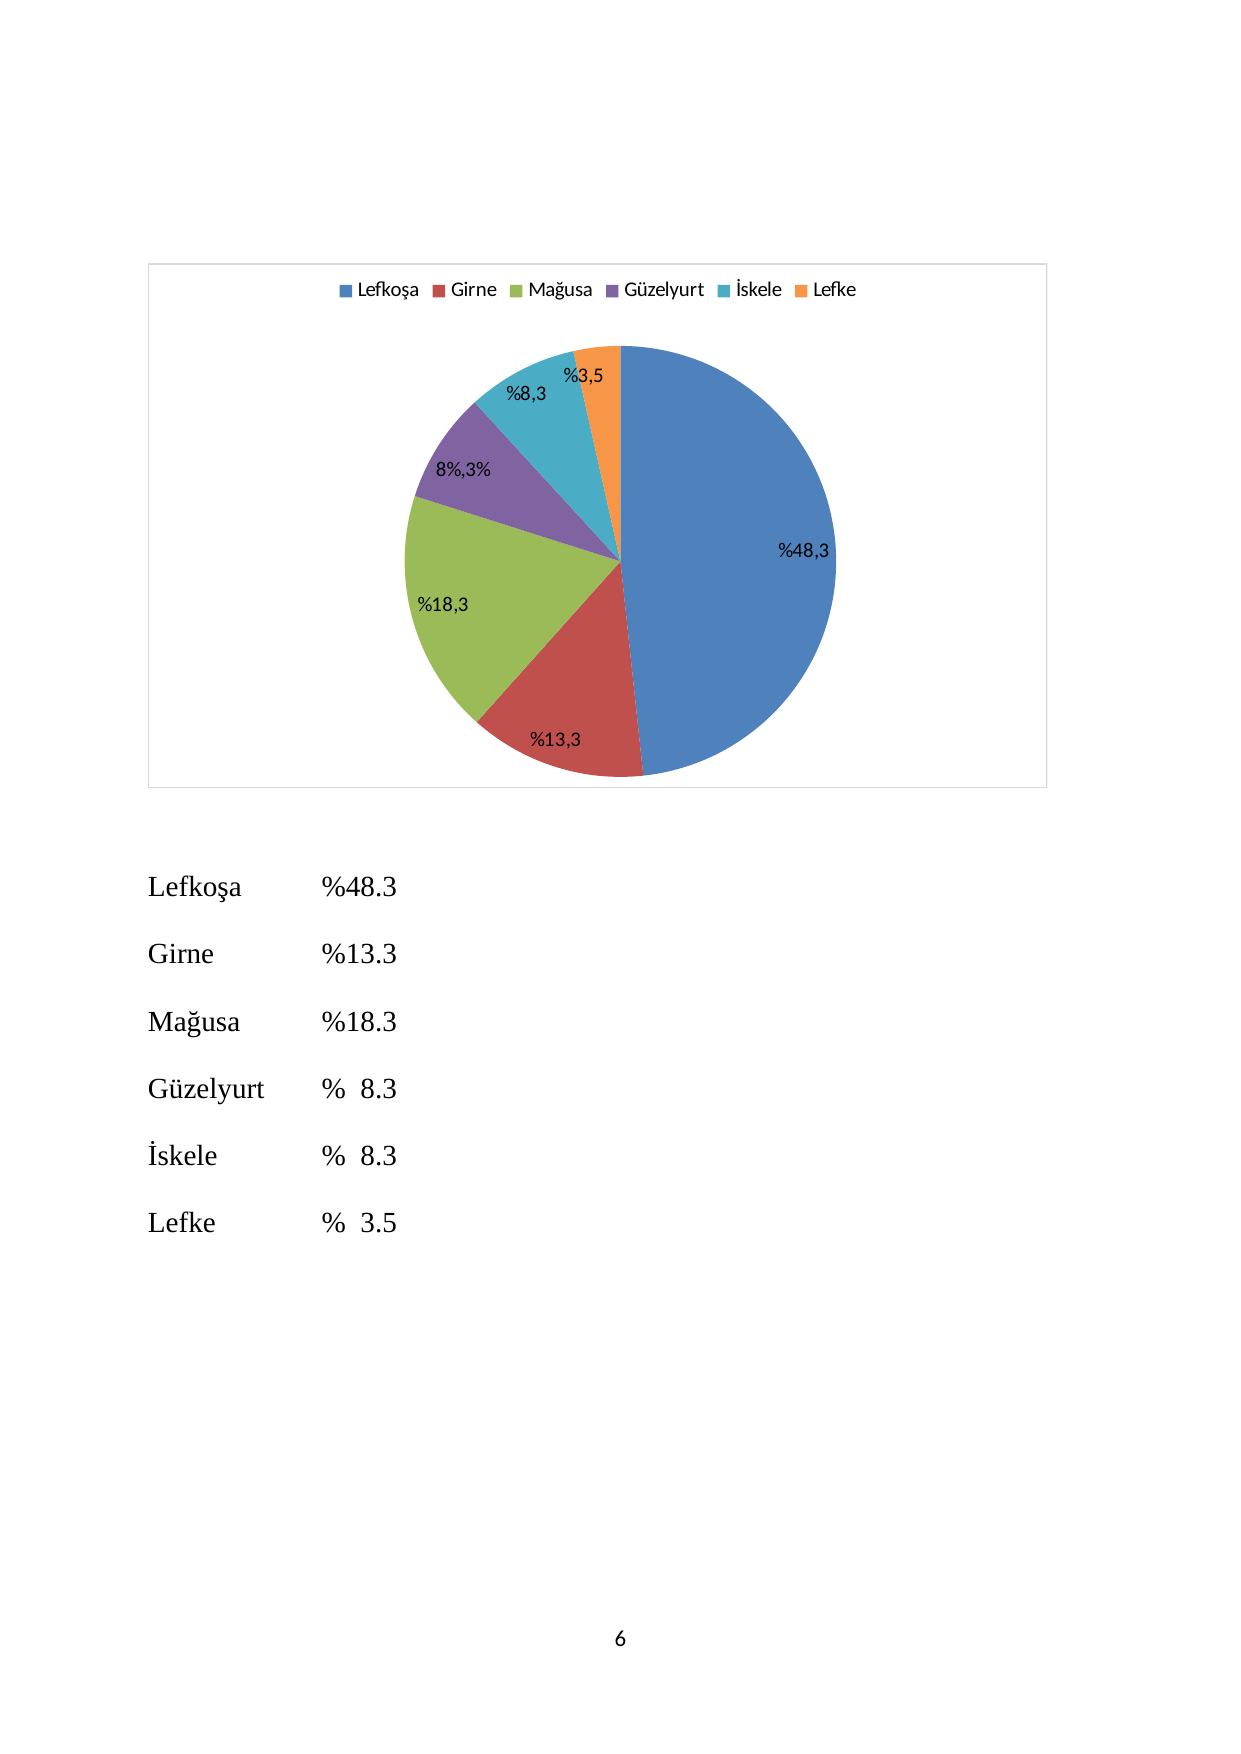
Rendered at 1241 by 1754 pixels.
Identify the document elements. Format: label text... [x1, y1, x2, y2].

table_header %48.3 [310, 870, 443, 937]
table_cell Lefke [136, 1205, 310, 1238]
table_cell %13.3 [310, 937, 443, 1004]
table_cell Mağusa [136, 1004, 310, 1071]
table_header Lefkoşa [136, 870, 310, 937]
table_cell Girne [136, 937, 310, 1004]
table_cell Güzelyurt [136, 1071, 310, 1138]
table_cell % 3.5 [310, 1205, 443, 1238]
table_cell % 8.3 [310, 1071, 443, 1138]
table_cell İskele [136, 1138, 310, 1205]
table_cell %18.3 [310, 1004, 443, 1071]
table_cell % 8.3 [310, 1138, 443, 1205]
